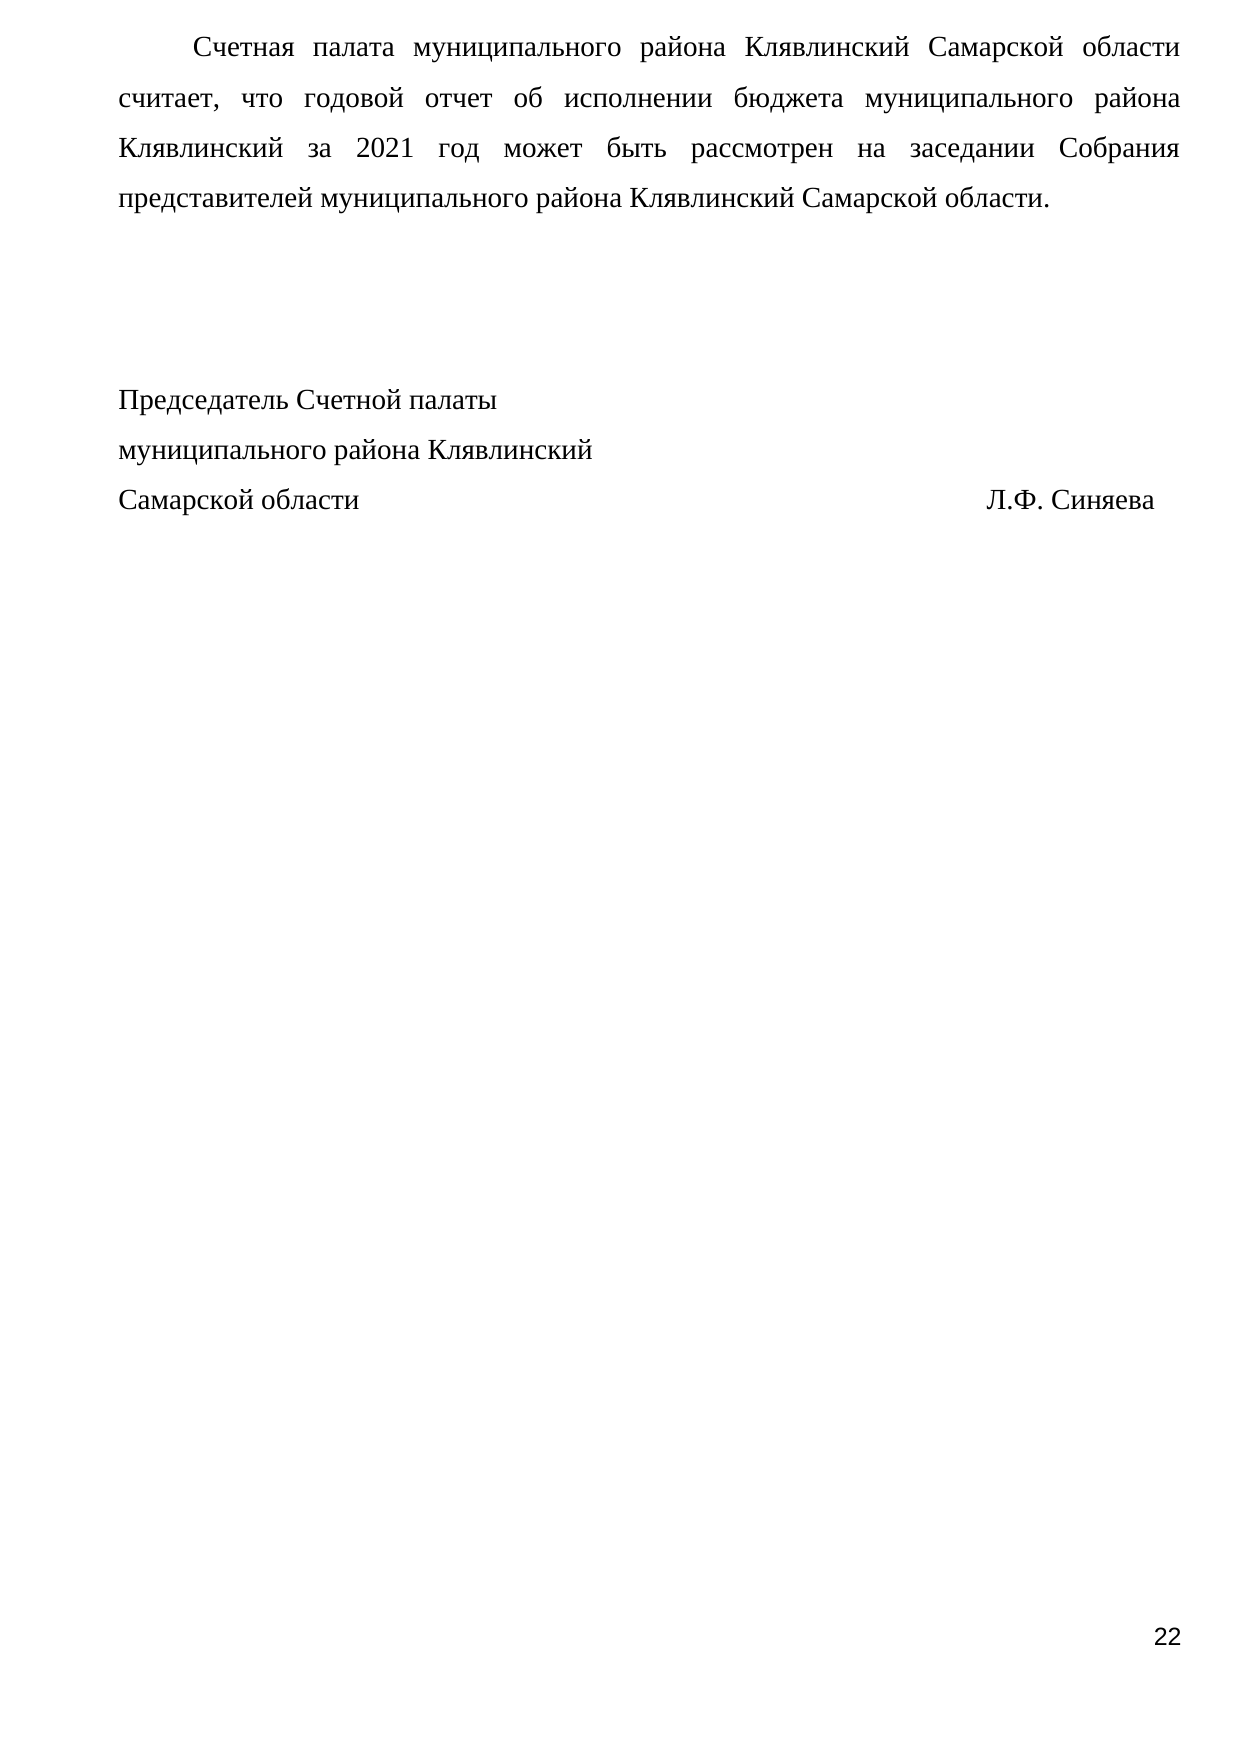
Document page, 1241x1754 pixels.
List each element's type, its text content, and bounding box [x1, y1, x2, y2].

text Председатель Счетной палаты [118, 382, 1181, 415]
text Счетная палата муниципального района Клявлинский Самарской области считает, что годовой отчет об исполнении бюджета муниципального района Клявлинский за 2021 год может быть рассмотрен на заседании Собрания представителей муниципального района Клявлинский Самарской области. [118, 29, 1181, 214]
text Самарской области Л.Ф. Синяева [118, 482, 1181, 516]
text муниципального района Клявлинский [118, 432, 1181, 466]
